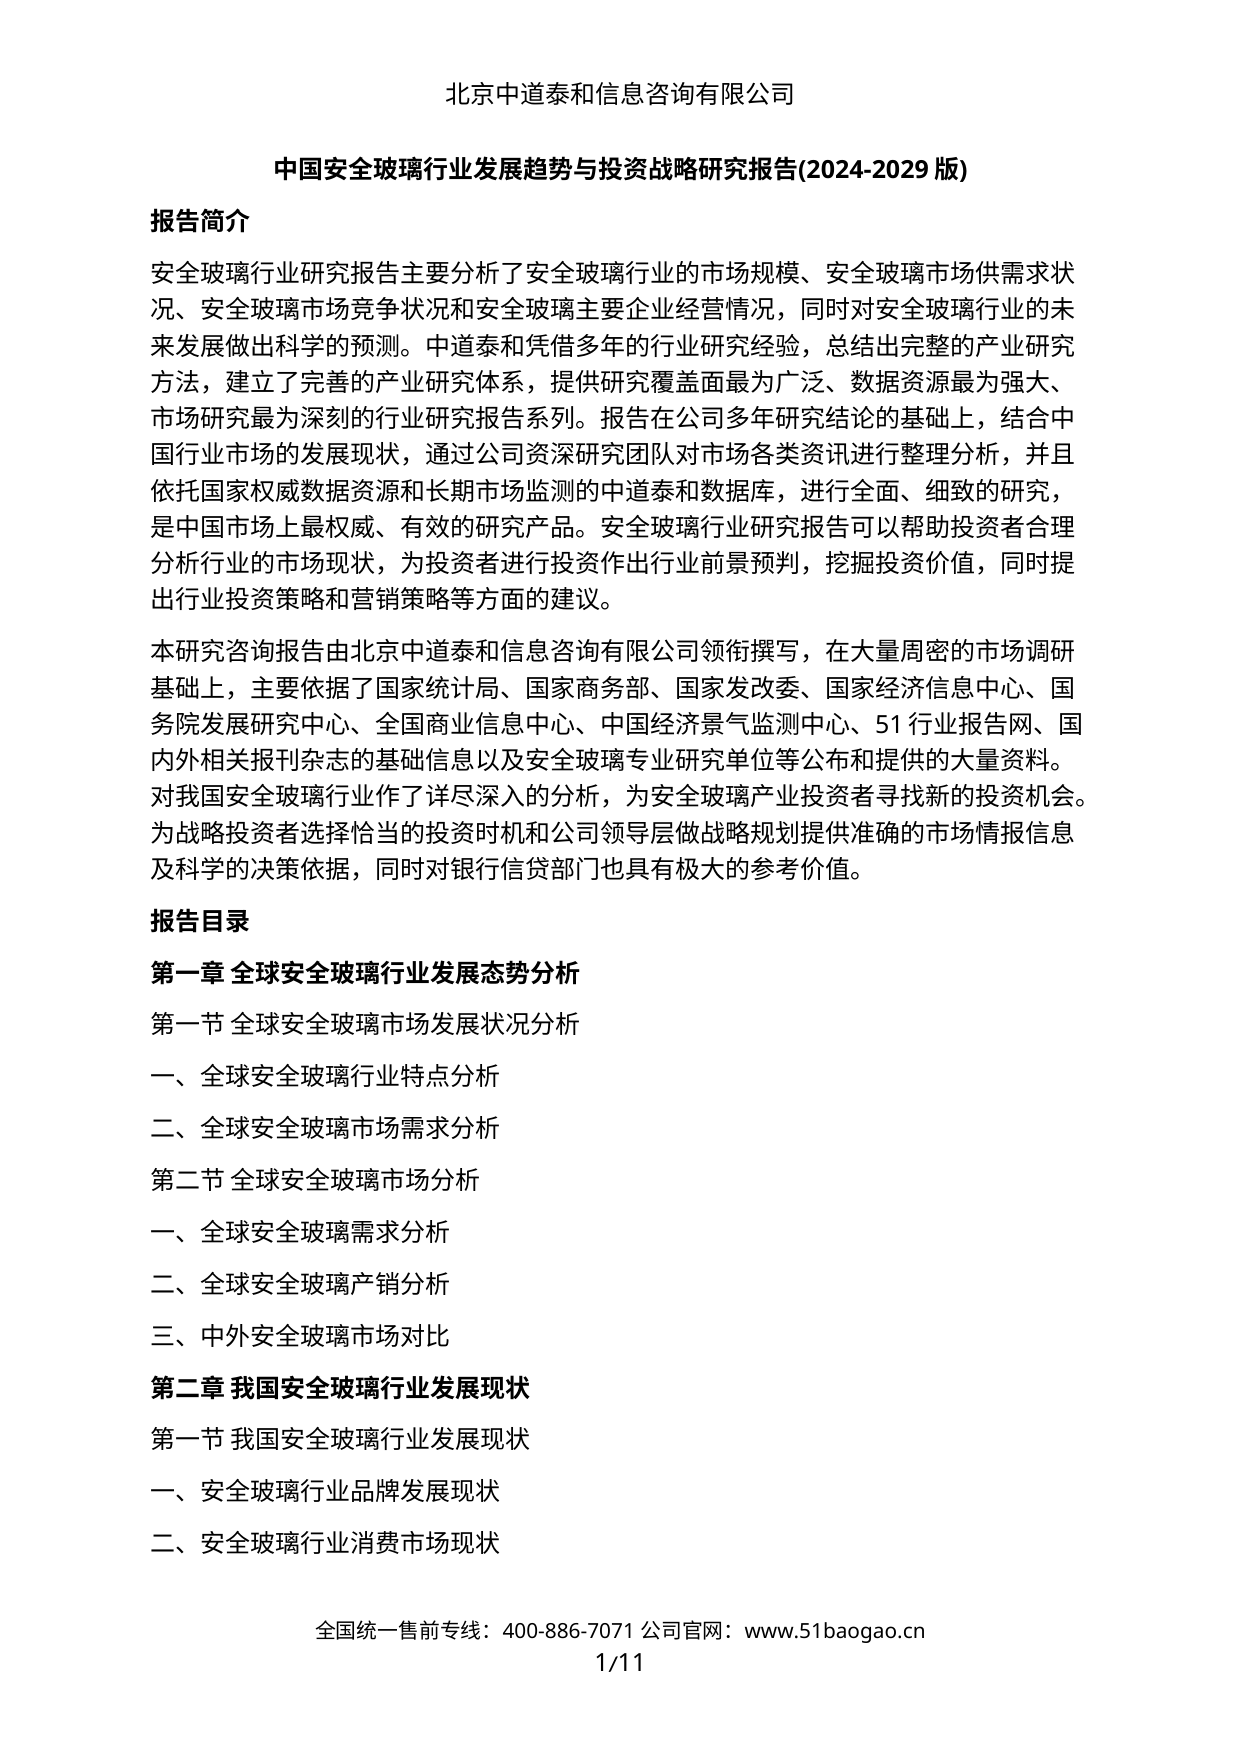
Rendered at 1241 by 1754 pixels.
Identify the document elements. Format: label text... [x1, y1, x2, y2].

text 报告简介 [150, 202, 1090, 238]
text 三、中外安全玻璃市场对比 [150, 1316, 1090, 1352]
text 本研究咨询报告由北京中道泰和信息咨询有限公司领衔撰写，在大量周密的市场调研基础上，主要依据了国家统计局、国家商务部、国家发改委、国家经济信息中心、国务院发展研究中心、全国商业信息中心、中国经济景气监测中心、51行业报告网、国内外相关报刊杂志的基础信息以及安全玻璃专业研究单位等公布和提供的大量资料。对我国安全玻璃行业作了详尽深入的分析，为安全玻璃产业投资者寻找新的投资机会。为战略投资者选择恰当的投资时机和公司领导层做战略规划提供准确的市场情报信息及科学的决策依据，同时对银行信贷部门也具有极大的参考价值。 [150, 632, 1090, 886]
text 安全玻璃行业研究报告主要分析了安全玻璃行业的市场规模、安全玻璃市场供需求状况、安全玻璃市场竞争状况和安全玻璃主要企业经营情况，同时对安全玻璃行业的未来发展做出科学的预测。中道泰和凭借多年的行业研究经验，总结出完整的产业研究方法，建立了完善的产业研究体系，提供研究覆盖面最为广泛、数据资源最为强大、市场研究最为深刻的行业研究报告系列。报告在公司多年研究结论的基础上，结合中国行业市场的发展现状，通过公司资深研究团队对市场各类资讯进行整理分析，并且依托国家权威数据资源和长期市场监测的中道泰和数据库，进行全面、细致的研究，是中国市场上最权威、有效的研究产品。安全玻璃行业研究报告可以帮助投资者合理分析行业的市场现状，为投资者进行投资作出行业前景预判，挖掘投资价值，同时提出行业投资策略和营销策略等方面的建议。 [150, 254, 1090, 616]
text 一、安全玻璃行业品牌发展现状 [150, 1472, 1090, 1508]
text 第二章 我国安全玻璃行业发展现状 [150, 1368, 1090, 1404]
text 一、全球安全玻璃需求分析 [150, 1212, 1090, 1249]
text 中国安全玻璃行业发展趋势与投资战略研究报告(2024-2029版) [150, 150, 1090, 186]
text 一、全球安全玻璃行业特点分析 [150, 1057, 1090, 1093]
text 报告目录 [150, 901, 1090, 937]
text 第二节 全球安全玻璃市场分析 [150, 1161, 1090, 1197]
text 二、全球安全玻璃产销分析 [150, 1264, 1090, 1301]
text 第一节 我国安全玻璃行业发展现状 [150, 1420, 1090, 1456]
text 二、全球安全玻璃市场需求分析 [150, 1109, 1090, 1145]
text 第一章 全球安全玻璃行业发展态势分析 [150, 953, 1090, 989]
text 二、安全玻璃行业消费市场现状 [150, 1524, 1090, 1560]
text 第一节 全球安全玻璃市场发展状况分析 [150, 1005, 1090, 1041]
